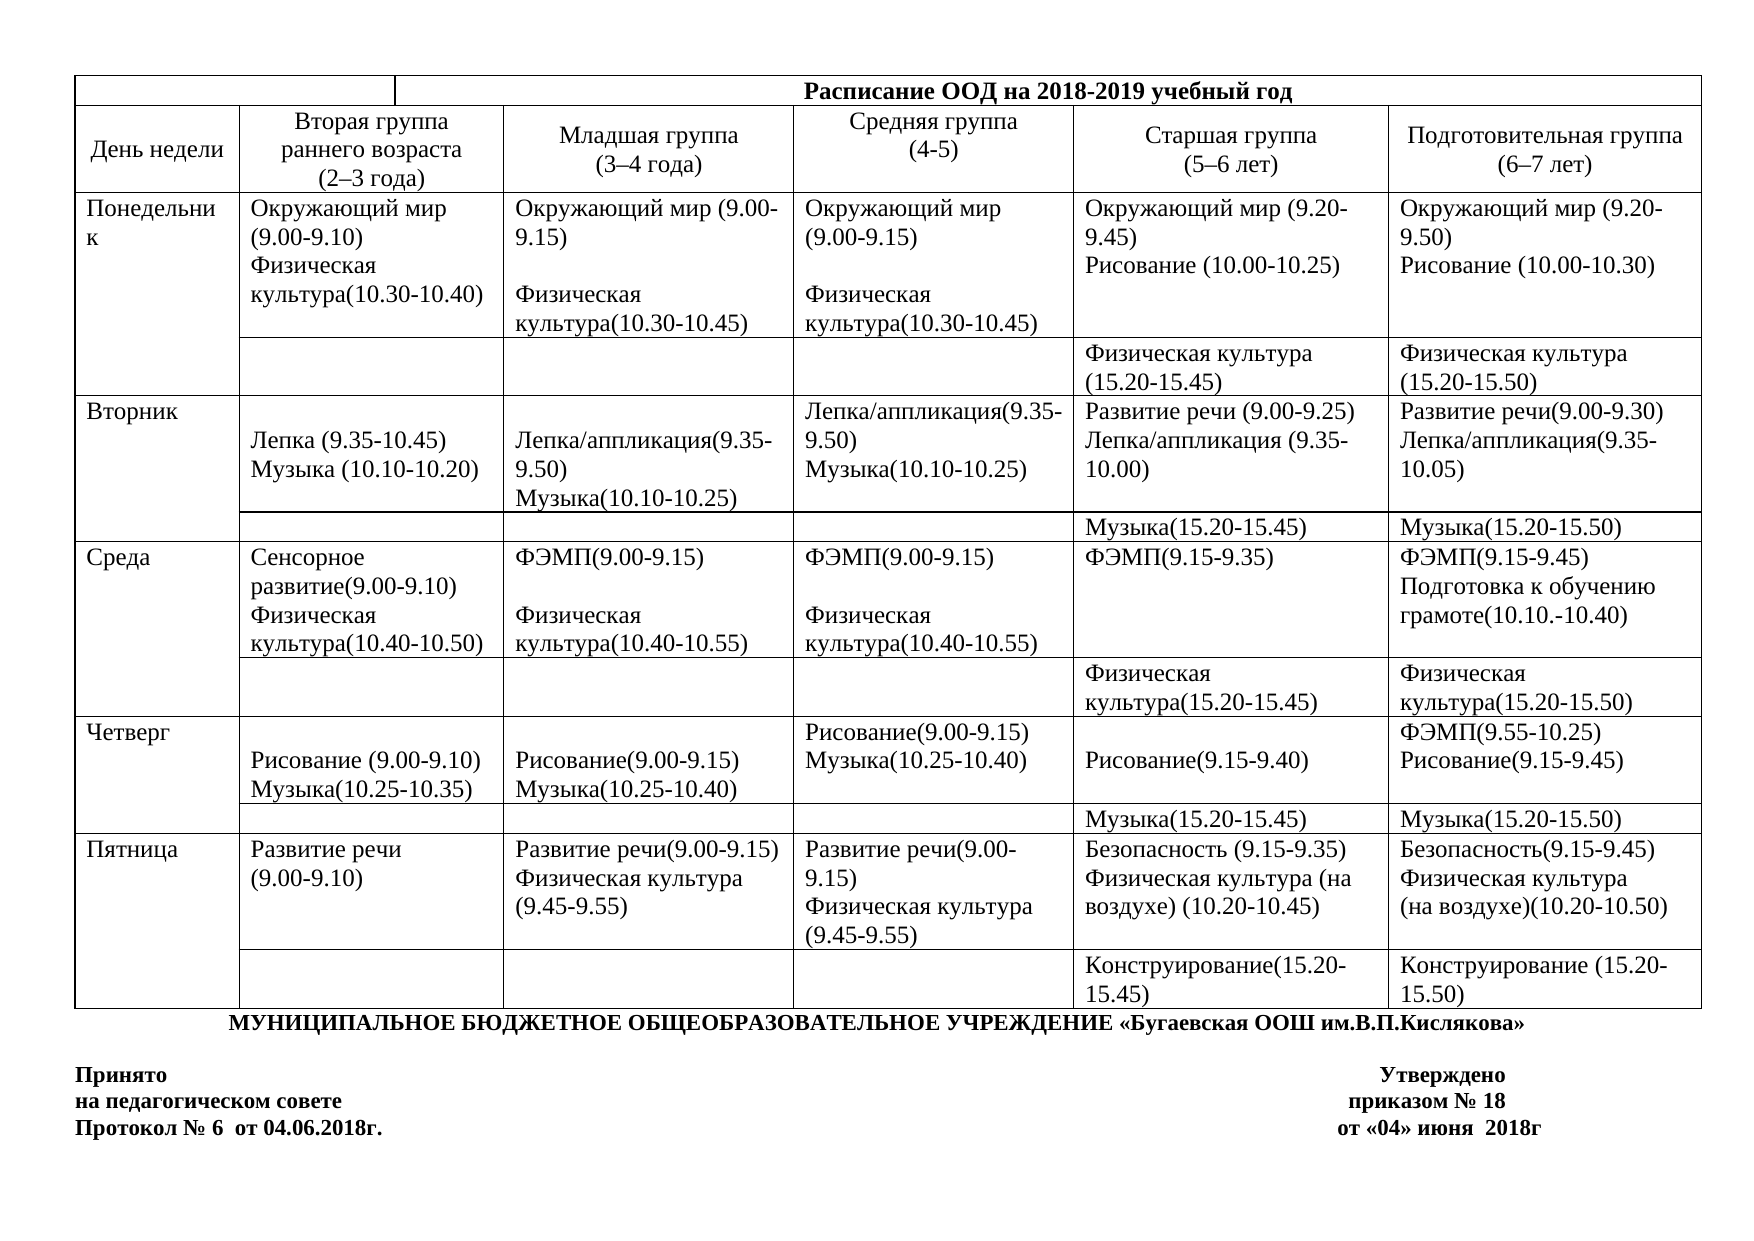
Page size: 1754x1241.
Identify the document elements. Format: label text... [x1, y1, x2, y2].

table_cell Старшая группа (5–6 лет) [1074, 106, 1388, 192]
table_cell Физическая культура(15.20-15.50) [1389, 658, 1701, 716]
table_cell Музыка(15.20-15.50) [1389, 513, 1701, 541]
table_cell Окружающий мир (9.00-9.10) Физическая культура(10.30-10.40) [240, 193, 503, 337]
text Протокол № 6 от 04.06.2018г. от «04» июня 2018г [75, 1114, 1679, 1140]
table_cell ФЭМП(9.55-10.25) Рисование(9.15-9.45) [1389, 717, 1701, 803]
table_cell Физическая культура (15.20-15.50) [1389, 338, 1701, 395]
table_cell [794, 804, 1073, 833]
table_cell Лепка (9.35-10.45) Музыка (10.10-10.20) [240, 396, 503, 511]
table_cell [240, 950, 503, 1007]
table_cell Развитие речи(9.00-9.15) Физическая культура (9.45-9.55) [794, 834, 1073, 949]
table_cell Понедельник [76, 193, 239, 395]
table_cell Рисование(9.00-9.15) Музыка(10.25-10.40) [504, 717, 793, 803]
table_cell Окружающий мир (9.20-9.50) Рисование (10.00-10.30) [1389, 193, 1701, 337]
text Принято Утверждено [75, 1061, 1679, 1088]
table_cell Рисование(9.00-9.15) Музыка(10.25-10.40) [794, 717, 1073, 803]
table_cell [794, 513, 1073, 541]
table_cell Подготовительная группа (6–7 лет) [1389, 106, 1701, 192]
table_cell [240, 338, 503, 395]
table_cell Развитие речи(9.00-9.30) Лепка/аппликация(9.35-10.05) [1389, 396, 1701, 511]
table_cell Конструирование(15.20-15.45) [1074, 950, 1388, 1007]
table_cell Музыка(15.20-15.50) [1389, 804, 1701, 833]
text на педагогическом совете приказом № 18 [75, 1088, 1679, 1114]
table_cell Окружающий мир (9.00-9.15) Физическая культура(10.30-10.45) [794, 193, 1073, 337]
table_cell Безопасность (9.15-9.35) Физическая культура (на воздухе) (10.20-10.45) [1074, 834, 1388, 949]
table_cell [504, 338, 793, 395]
table_cell Пятница [76, 834, 239, 1007]
table_cell Лепка/аппликация(9.35-9.50) Музыка(10.10-10.25) [504, 396, 793, 511]
table_cell [240, 804, 503, 833]
table_cell Четверг [76, 717, 239, 833]
table_cell Физическая культура (15.20-15.45) [1074, 338, 1388, 395]
table_cell Развитие речи (9.00-9.10) [240, 834, 503, 949]
table_cell [240, 513, 503, 541]
table_header Расписание ООД на 2018-2019 учебный год [396, 76, 1701, 105]
table_cell Рисование (9.00-9.10) Музыка(10.25-10.35) [240, 717, 503, 803]
table_cell Сенсорное развитие(9.00-9.10) Физическая культура(10.40-10.50) [240, 542, 503, 657]
table_cell Младшая группа (3–4 года) [504, 106, 793, 192]
table_cell [240, 658, 503, 716]
table_cell [794, 338, 1073, 395]
table_cell Музыка(15.20-15.45) [1074, 804, 1388, 833]
table_cell [504, 513, 793, 541]
table_cell Среда [76, 542, 239, 716]
table_cell Развитие речи(9.00-9.15) Физическая культура (9.45-9.55) [504, 834, 793, 949]
table_cell Развитие речи (9.00-9.25) Лепка/аппликация (9.35-10.00) [1074, 396, 1388, 511]
table_cell [794, 950, 1073, 1007]
table_cell ФЭМП(9.00-9.15) Физическая культура(10.40-10.55) [504, 542, 793, 657]
table_cell Средняя группа (4-5) [794, 106, 1073, 192]
table_header [76, 76, 394, 105]
table_cell [504, 658, 793, 716]
table_cell Безопасность(9.15-9.45) Физическая культура (на воздухе)(10.20-10.50) [1389, 834, 1701, 949]
table_cell Конструирование (15.20-15.50) [1389, 950, 1701, 1007]
table_cell Вторая группа раннего возраста (2–3 года) [240, 106, 503, 192]
table_cell Музыка(15.20-15.45) [1074, 513, 1388, 541]
table_cell Рисование(9.15-9.40) [1074, 717, 1388, 803]
table_cell Окружающий мир (9.00-9.15) Физическая культура(10.30-10.45) [504, 193, 793, 337]
table_cell Окружающий мир (9.20-9.45) Рисование (10.00-10.25) [1074, 193, 1388, 337]
table_cell Лепка/аппликация(9.35-9.50) Музыка(10.10-10.25) [794, 396, 1073, 511]
text МУНИЦИПАЛЬНОЕ БЮДЖЕТНОЕ ОБЩЕОБРАЗОВАТЕЛЬНОЕ УЧРЕЖДЕНИЕ «Бугаевская ООШ им.В.П.Кислякова» [75, 1009, 1679, 1035]
table_cell ФЭМП(9.00-9.15) Физическая культура(10.40-10.55) [794, 542, 1073, 657]
table_cell День недели [76, 106, 239, 192]
table_cell [504, 804, 793, 833]
table_cell ФЭМП(9.15-9.45) Подготовка к обучению грамоте(10.10.-10.40) [1389, 542, 1701, 657]
table_cell ФЭМП(9.15-9.35) [1074, 542, 1388, 657]
table_cell Физическая культура(15.20-15.45) [1074, 658, 1388, 716]
table_cell Вторник [76, 396, 239, 541]
table_cell [504, 950, 793, 1007]
table_cell [794, 658, 1073, 716]
